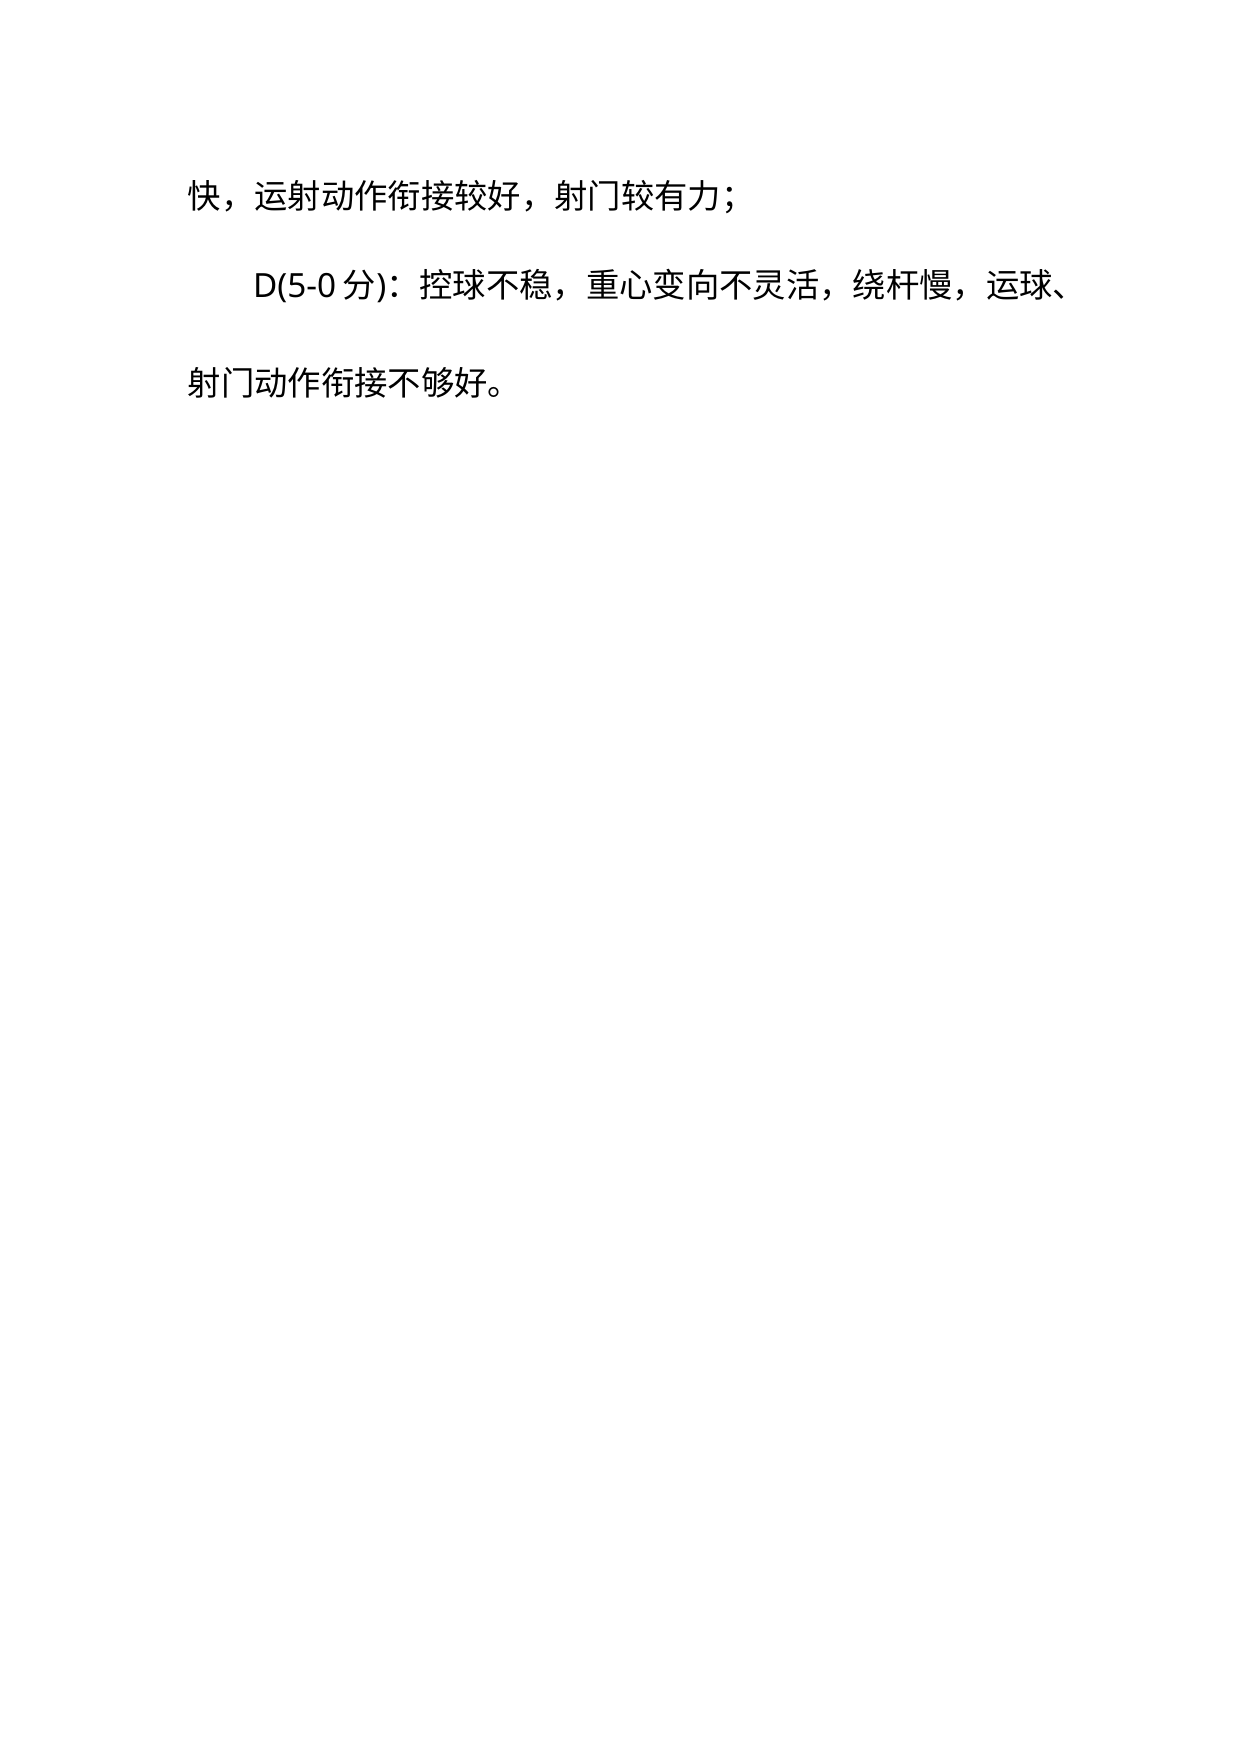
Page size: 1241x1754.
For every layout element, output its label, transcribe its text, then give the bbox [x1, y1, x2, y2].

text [187, 162, 1053, 227]
text D(5-0分)：控球不稳，重心变向不灵活，绕杆慢，运球、射门动作衔接不够好。 [187, 251, 1053, 413]
